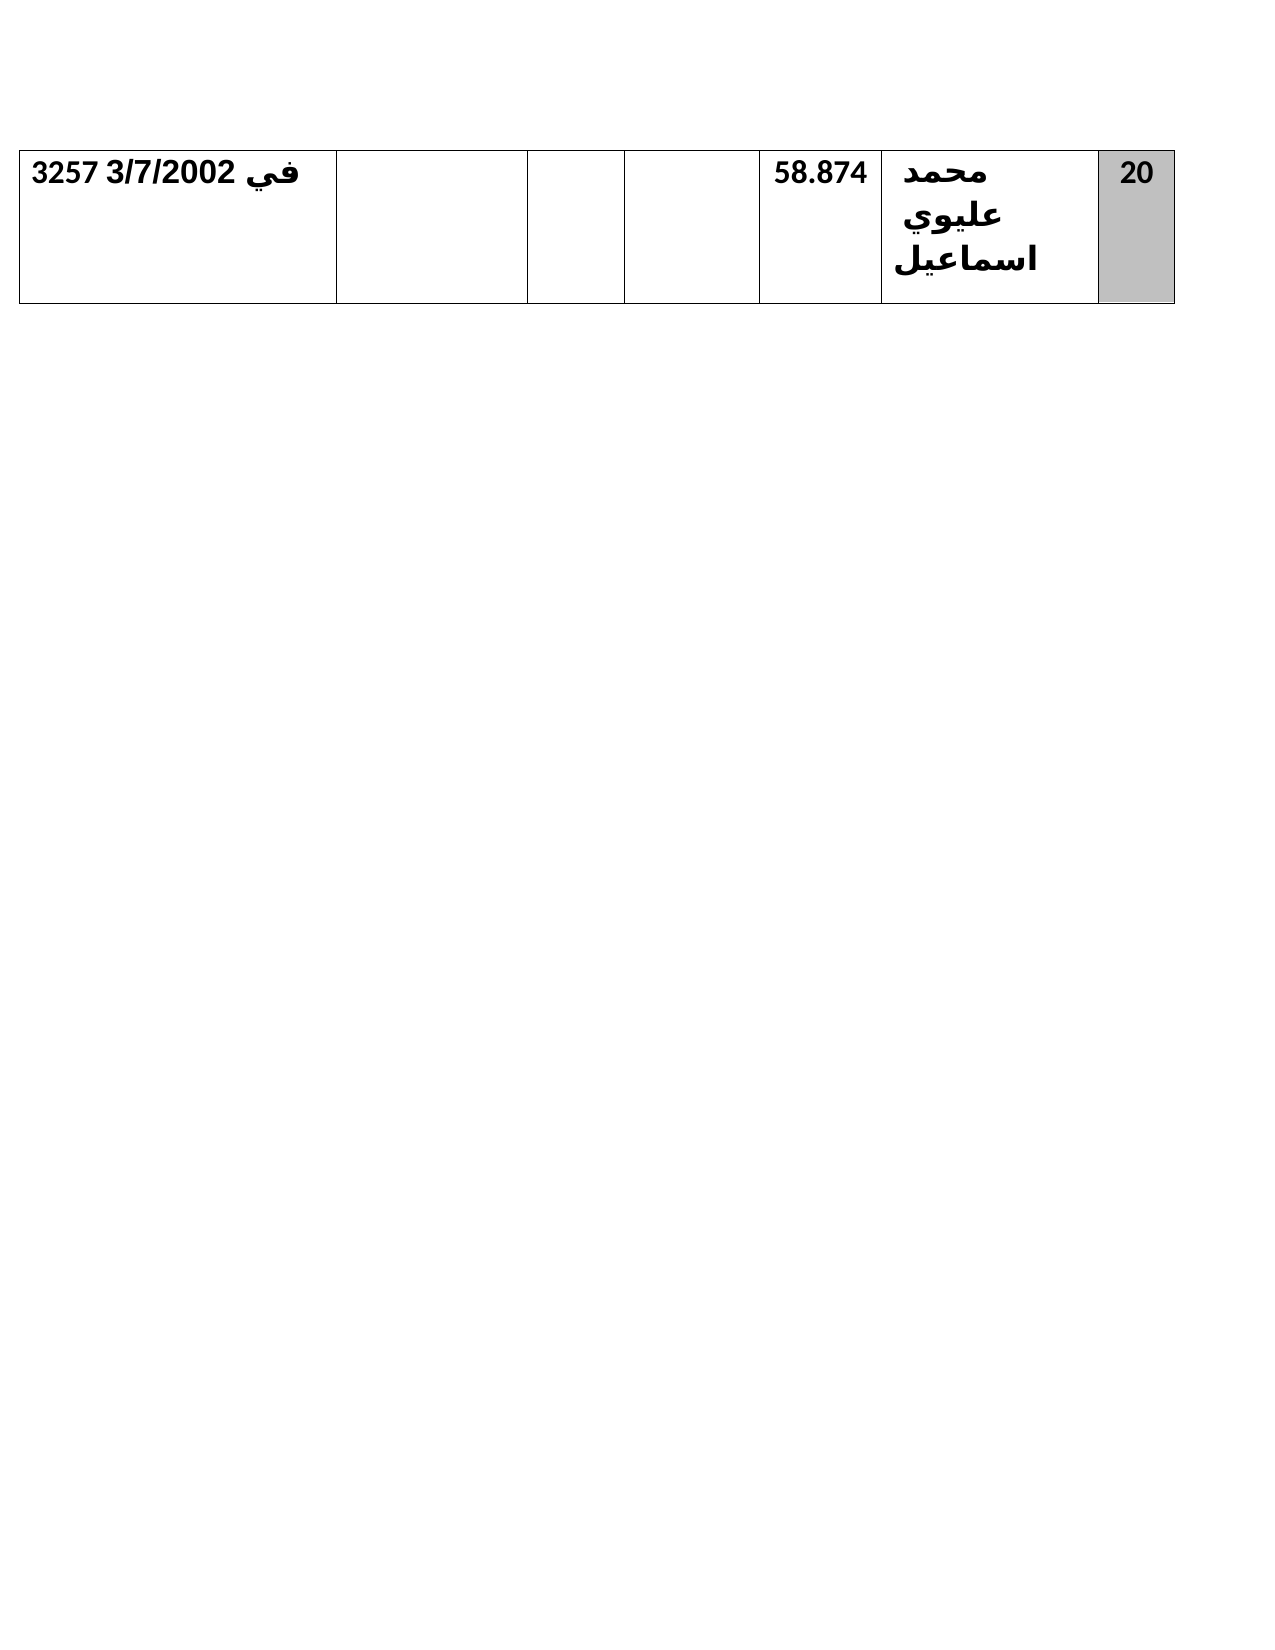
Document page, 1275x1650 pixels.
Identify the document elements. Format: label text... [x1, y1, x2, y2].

table_cell 58.874 [760, 151, 881, 302]
table_cell 3257 في 3/7/2002 [20, 151, 336, 302]
table_cell محمد عليوي اسماعيل [882, 151, 1098, 302]
table_cell [337, 151, 527, 302]
table_cell [528, 151, 624, 302]
table_cell [625, 151, 759, 302]
table_cell 20 [1099, 151, 1174, 302]
